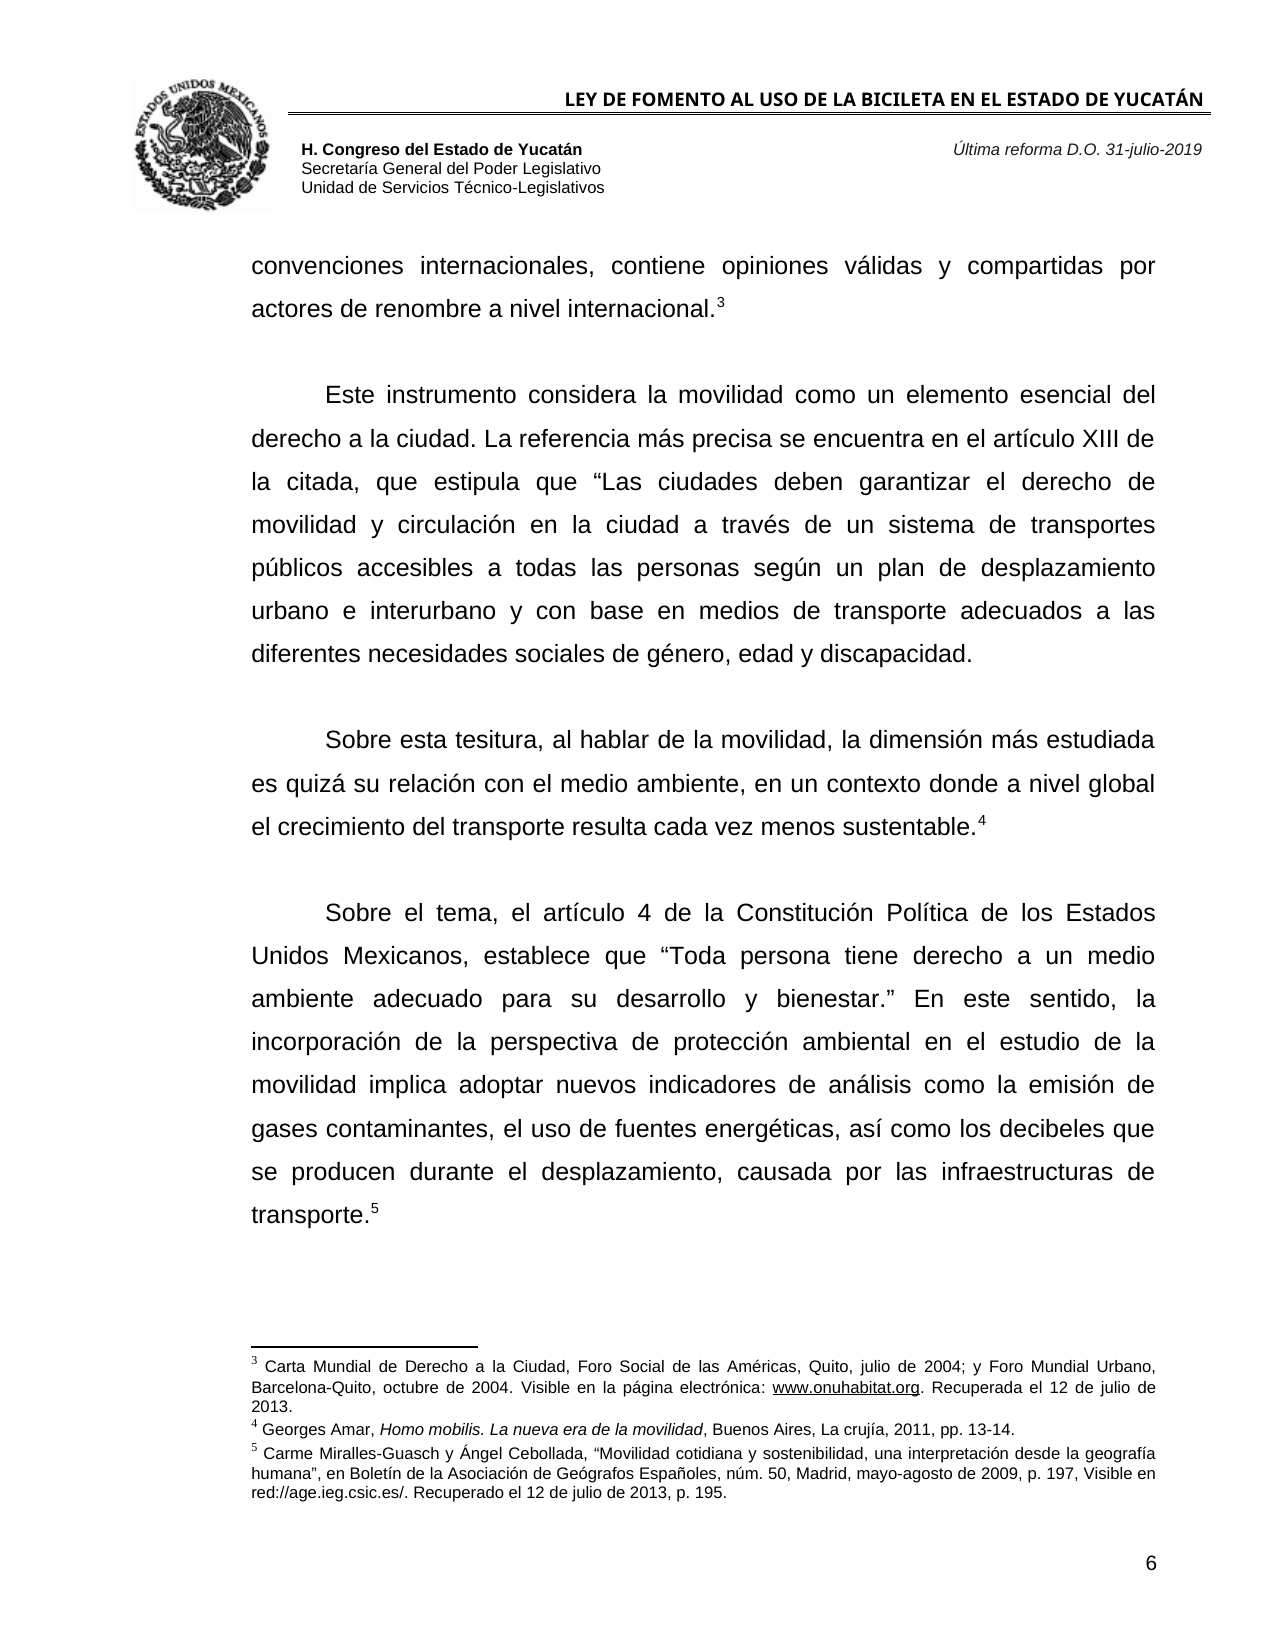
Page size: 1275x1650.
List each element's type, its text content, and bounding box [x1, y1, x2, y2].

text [251, 251, 1157, 323]
text Este instrumento considera la movilidad como un elemento esencial del derecho a la ciudad. La referencia más precisa se encuentra en el artículo XIII de la citada, que estipula que “Las ciudades deben garantizar el derecho de movilidad y circulación en la ciudad a través de un sistema de transportes públicos accesibles a todas las personas según un plan de desplazamiento urbano e interurbano y con base en medios de transporte adecuados a las diferentes necesidades sociales de género, edad y discapacidad. [251, 380, 1157, 668]
text Sobre esta tesitura, al hablar de la movilidad, la dimensión más estudiada es quizá su relación con el medio ambiente, en un contexto donde a nivel global el crecimiento del transporte resulta cada vez menos sustentable. [251, 725, 1157, 840]
text Sobre el tema, el artículo 4 de la Constitución Política de los Estados Unidos Mexicanos, establece que “Toda persona tiene derecho a un medio ambiente adecuado para su desarrollo y bienestar.” En este sentido, la incorporación de la perspectiva de protección ambiental en el estudio de la movilidad implica adoptar nuevos indicadores de análisis como la emisión de gases contaminantes, el uso de fuentes energéticas, así como los decibeles que se producen durante el desplazamiento, causada por las infraestructuras de transporte. [251, 898, 1157, 1228]
